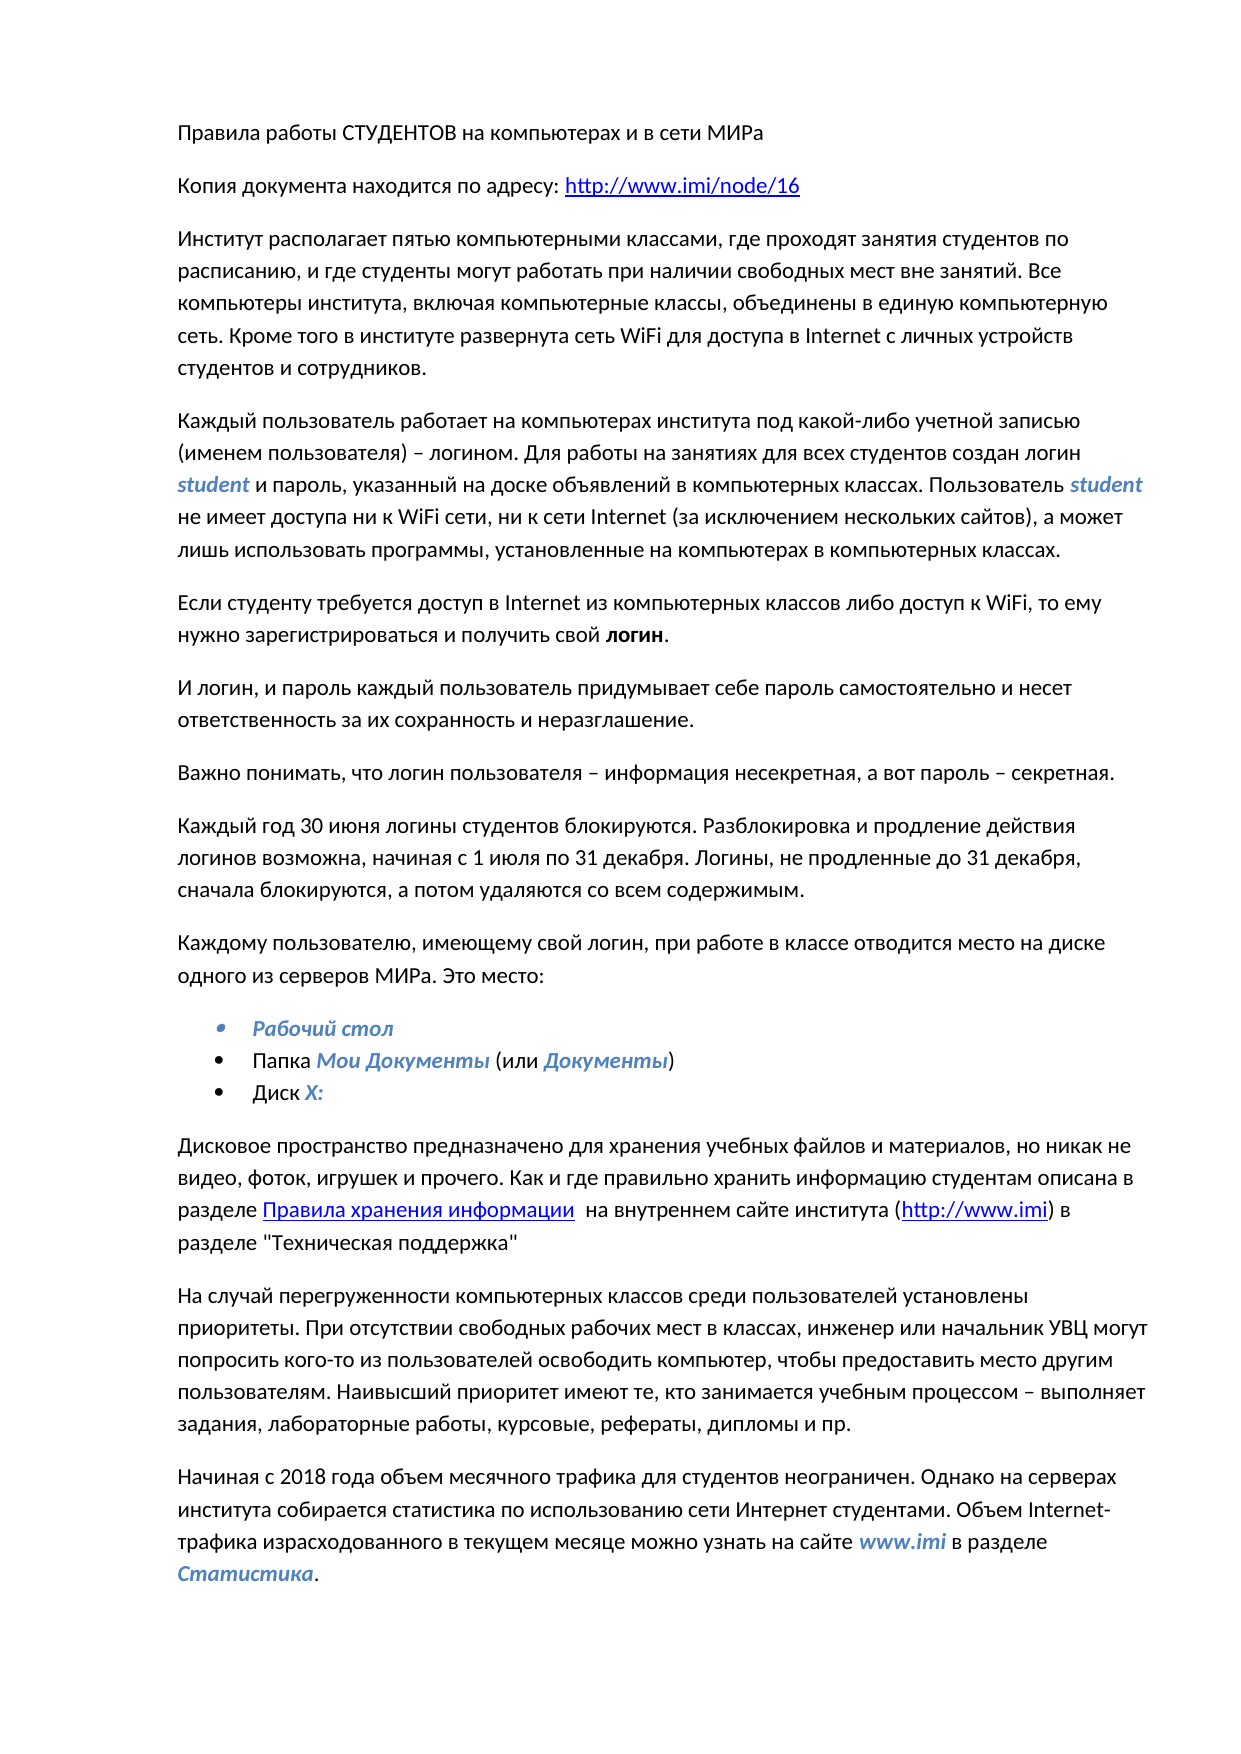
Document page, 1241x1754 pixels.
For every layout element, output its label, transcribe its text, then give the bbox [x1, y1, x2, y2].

list Папка Мои Документы (или Документы) [215, 1046, 1152, 1074]
text Дисковое пространство предназначено для хранения учебных файлов и материалов, но никак не видео, фоток, игрушек и прочего. Как и где правильно хранить информацию студентам описана в разделе Правила хранения информации на внутреннем сайте института (http://www.imi) в разделе "Техническая поддержка" [177, 1131, 1152, 1256]
list Рабочий стол [215, 1014, 1152, 1042]
text Институт располагает пятью компьютерными классами, где проходят занятия студентов по расписанию, и где студенты могут работать при наличии свободных мест вне занятий. Все компьютеры института, включая компьютерные классы, объединены в единую компьютерную сеть. Кроме того в институте развернута сеть WiFi для доступа в Internet с личных устройств студентов и сотрудников. [177, 224, 1152, 381]
text Если студенту требуется доступ в Internet из компьютерных классов либо доступ к WiFi, то ему нужно зарегистрироваться и получить свой логин. [177, 588, 1152, 648]
text Каждому пользователю, имеющему свой логин, при работе в классе отводится место на диске одного из серверов МИРа. Это место: [177, 928, 1152, 989]
text Важно понимать, что логин пользователя – информация несекретная, а вот пароль – секретная. [177, 758, 1152, 786]
text На случай перегруженности компьютерных классов среди пользователей установлены приоритеты. При отсутствии свободных рабочих мест в классах, инженер или начальник УВЦ могут попросить кого-то из пользователей освободить компьютер, чтобы предоставить место другим пользователям. Наивысший приоритет имеют те, кто занимается учебным процессом – выполняет задания, лабораторные работы, курсовые, рефераты, дипломы и пр. [177, 1281, 1152, 1437]
list Диск X: [215, 1078, 1152, 1106]
text И логин, и пароль каждый пользователь придумывает себе пароль самостоятельно и несет ответственность за их сохранность и неразглашение. [177, 673, 1152, 733]
text Начиная с 2018 года объем месячного трафика для студентов неограничен. Однако на серверах института собирается статистика по использованию сети Интернет студентами. Объем Internet-трафика израсходованного в текущем месяце можно узнать на сайте www.imi в разделе Статистика. [177, 1462, 1152, 1587]
text Каждый год 30 июня логины студентов блокируются. Разблокировка и продление действия логинов возможна, начиная с 1 июля по 31 декабря. Логины, не продленные до 31 декабря, сначала блокируются, а потом удаляются со всем содержимым. [177, 811, 1152, 903]
text Правила работы СТУДЕНТОВ на компьютерах и в сети МИРа [177, 118, 1152, 146]
text Каждый пользователь работает на компьютерах института под какой-либо учетной записью (именем пользователя) – логином. Для работы на занятиях для всех студентов создан логин student и пароль, указанный на доске объявлений в компьютерных классах. Пользователь student не имеет доступа ни к WiFi сети, ни к сети Internet (за исключением нескольких сайтов), а может лишь использовать программы, установленные на компьютерах в компьютерных классах. [177, 406, 1152, 563]
text Копия документа находится по адресу: http://www.imi/node/16 [177, 171, 1152, 199]
